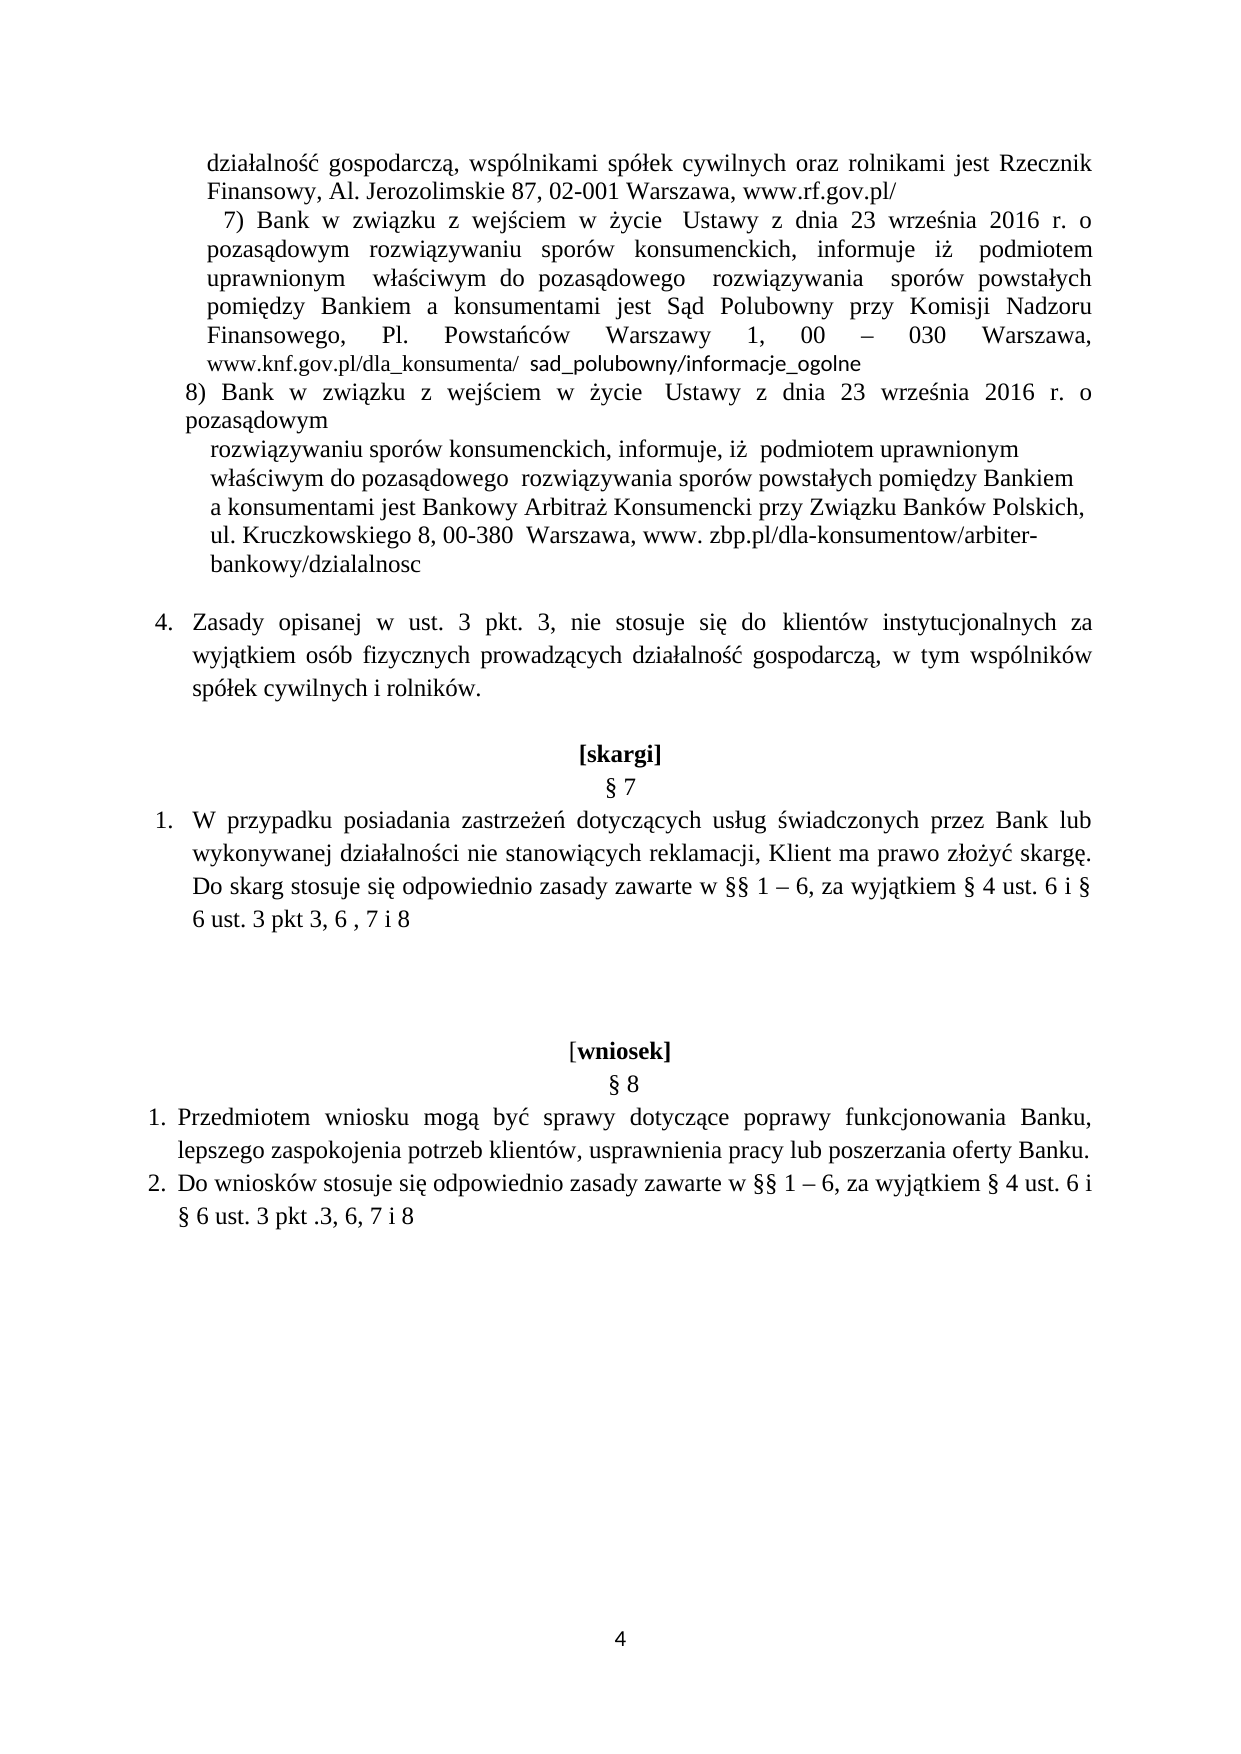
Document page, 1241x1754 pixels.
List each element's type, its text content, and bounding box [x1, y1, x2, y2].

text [148, 148, 1093, 205]
list Zasady opisanej w ust. 3 pkt. 3, nie stosuje się do klientów instytucjonalnych za wyjątkiem osób fizycznych prowadzących działalność gospodarczą, w tym wspólników spółek cywilnych i rolników. [154, 607, 1093, 702]
list Do wniosków stosuje się odpowiednio zasady zawarte w §§ 1 – 6, za wyjątkiem § 4 ust. 6 i § 6 ust. 3 pkt .3, 6, 7 i 8 [148, 1168, 1093, 1230]
list Przedmiotem wniosku mogą być sprawy dotyczące poprawy funkcjonowania Banku, lepszego zaspokojenia potrzeb klientów, usprawnienia pracy lub poszerzania oferty Banku. [148, 1102, 1093, 1164]
text rozwiązywaniu sporów konsumenckich, informuje, iż podmiotem uprawnionym [185, 434, 1093, 463]
text a konsumentami jest Bankowy Arbitraż Konsumencki przy Związku Banków Polskich, [185, 492, 1093, 521]
text bankowy/dzialalnosc [185, 549, 1093, 578]
text 8) Bank w związku z wejściem w życie Ustawy z dnia 23 września 2016 r. o pozasądowym [185, 377, 1093, 434]
text [skargi] [148, 739, 1093, 768]
text właściwym do pozasądowego rozwiązywania sporów powstałych pomiędzy Bankiem [185, 463, 1093, 492]
text ul. Kruczkowskiego 8, 00-380 Warszawa, www. zbp.pl/dla-konsumentow/arbiter- [185, 521, 1093, 549]
text 7) Bank w związku z wejściem w życie Ustawy z dnia 23 września 2016 r. o pozasądowym rozwiązywaniu sporów konsumenckich, informuje iż podmiotem uprawnionym właściwym do pozasądowego rozwiązywania sporów powstałych pomiędzy Bankiem a konsumentami jest Sąd Polubowny przy Komisji Nadzoru Finansowego, Pl. Powstańców Warszawy 1, 00 – 030 Warszawa, www.knf.gov.pl/dla_konsumenta/ sad_polubowny/informacje_ogolne [148, 205, 1093, 377]
text § 7 [148, 772, 1093, 801]
text [wniosek] [148, 1036, 1093, 1065]
list § 8 [154, 1069, 1093, 1098]
list W przypadku posiadania zastrzeżeń dotyczących usług świadczonych przez Bank lub wykonywanej działalności nie stanowiących reklamacji, Klient ma prawo złożyć skargę. Do skarg stosuje się odpowiednio zasady zawarte w §§ 1 – 6, za wyjątkiem § 4 ust. 6 i § 6 ust. 3 pkt 3, 6 , 7 i 8 [154, 805, 1093, 933]
